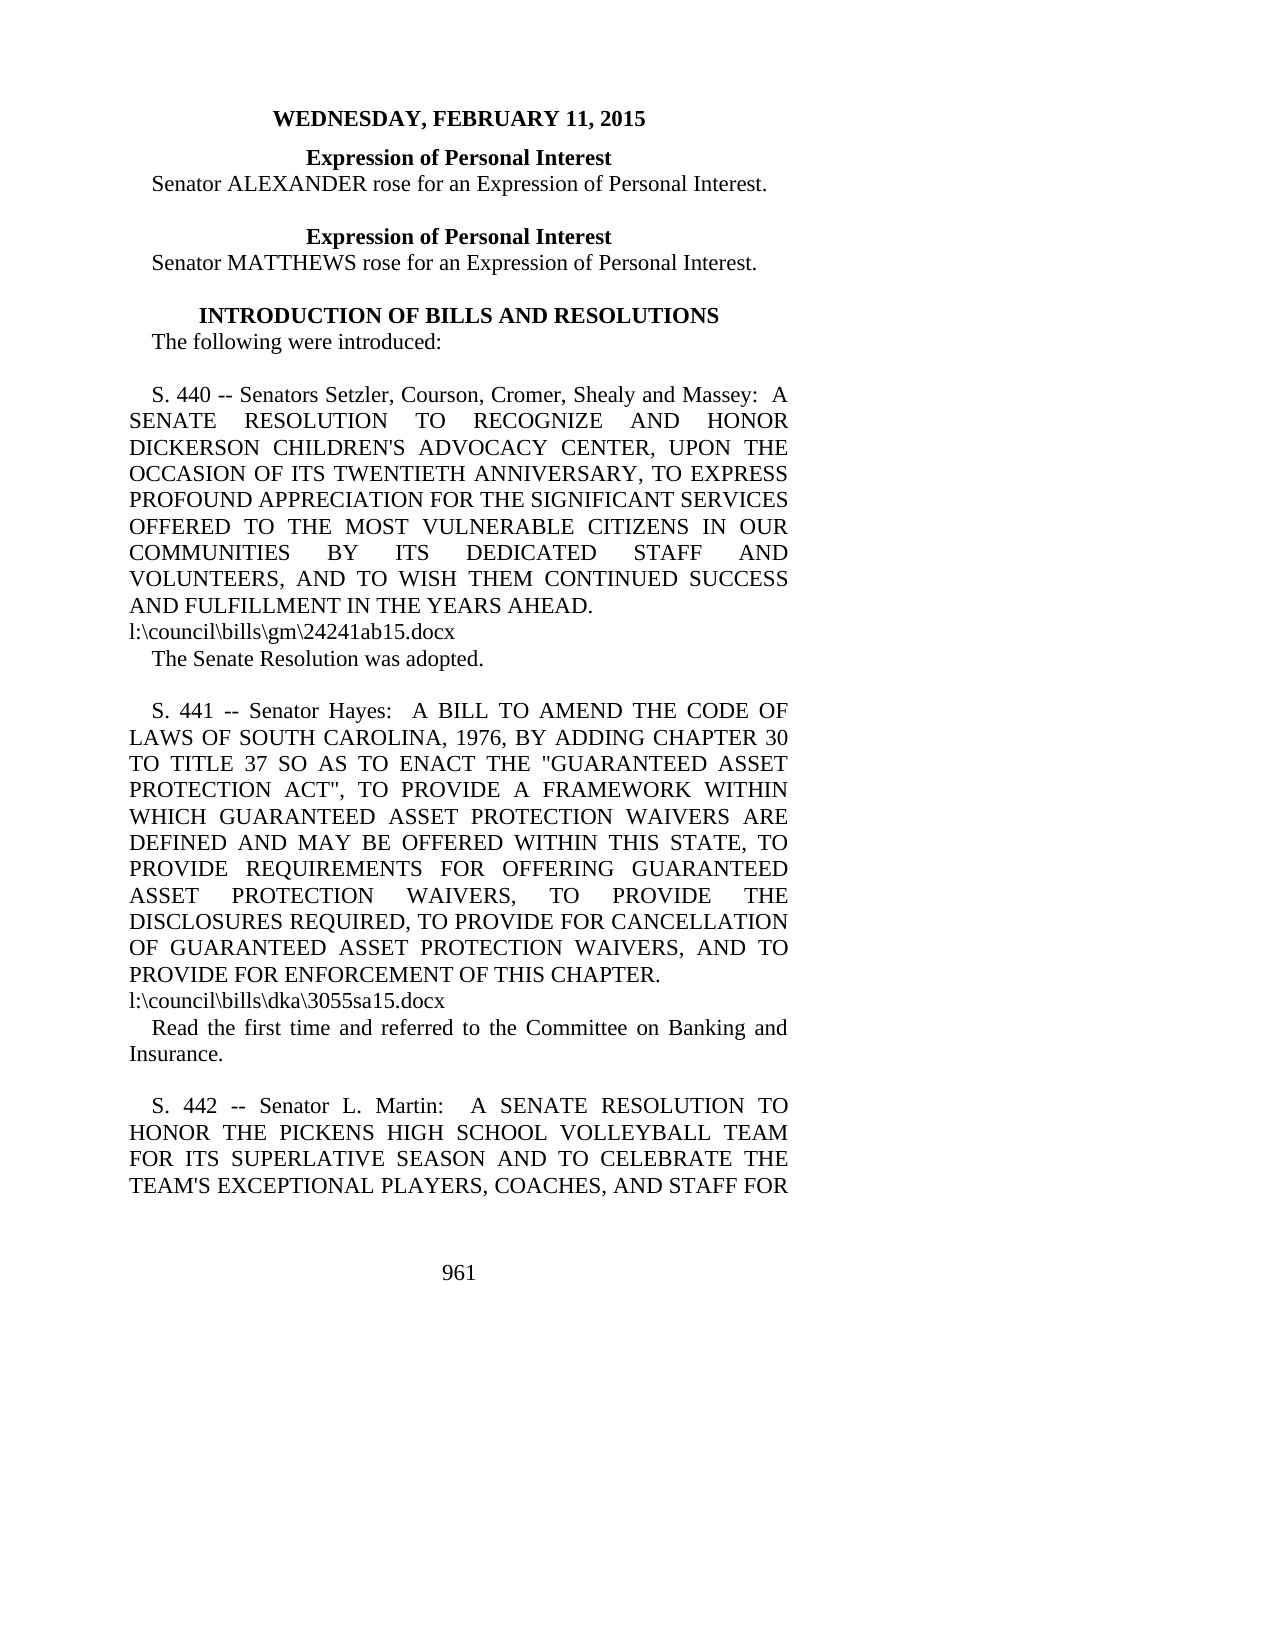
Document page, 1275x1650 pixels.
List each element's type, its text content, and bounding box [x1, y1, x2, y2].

text The Senate Resolution was adopted. [129, 644, 789, 671]
text S. 441 -- Senator Hayes: A BILL TO AMEND THE CODE OF LAWS OF SOUTH CAROLINA, 1976, BY ADDING CHAPTER 30 TO TITLE 37 SO AS TO ENACT THE "GUARANTEED ASSET PROTECTION ACT", TO PROVIDE A FRAMEWORK WITHIN WHICH GUARANTEED ASSET PROTECTION WAIVERS ARE DEFINED AND MAY BE OFFERED WITHIN THIS STATE, TO PROVIDE REQUIREMENTS FOR OFFERING GUARANTEED ASSET PROTECTION WAIVERS, TO PROVIDE THE DISCLOSURES REQUIRED, TO PROVIDE FOR CANCELLATION OF GUARANTEED ASSET PROTECTION WAIVERS, AND TO PROVIDE FOR ENFORCEMENT OF THIS CHAPTER. [129, 697, 789, 987]
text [129, 1093, 789, 1198]
text S. 440 -- Senators Setzler, Courson, Cromer, Shealy and Massey: A SENATE RESOLUTION TO RECOGNIZE AND HONOR DICKERSON CHILDREN'S ADVOCACY CENTER, UPON THE OCCASION OF ITS TWENTIETH ANNIVERSARY, TO EXPRESS PROFOUND APPRECIATION FOR THE SIGNIFICANT SERVICES OFFERED TO THE MOST VULNERABLE CITIZENS IN OUR COMMUNITIES BY ITS DEDICATED STAFF AND VOLUNTEERS, AND TO WISH THEM CONTINUED SUCCESS AND FULFILLMENT IN THE YEARS AHEAD. [129, 381, 789, 618]
text Read the first time and referred to the Committee on Banking and Insurance. [129, 1013, 789, 1066]
text INTRODUCTION OF BILLS AND RESOLUTIONS [129, 302, 789, 328]
text Expression of Personal Interest [129, 144, 789, 170]
text l:\council\bills\dka\3055sa15.docx [129, 987, 789, 1013]
text Expression of Personal Interest [129, 223, 789, 249]
text Senator ALEXANDER rose for an Expression of Personal Interest. [129, 170, 789, 197]
text The following were introduced: [129, 328, 789, 355]
text Senator MATTHEWS rose for an Expression of Personal Interest. [129, 249, 789, 276]
text l:\council\bills\gm\24241ab15.docx [129, 618, 789, 644]
